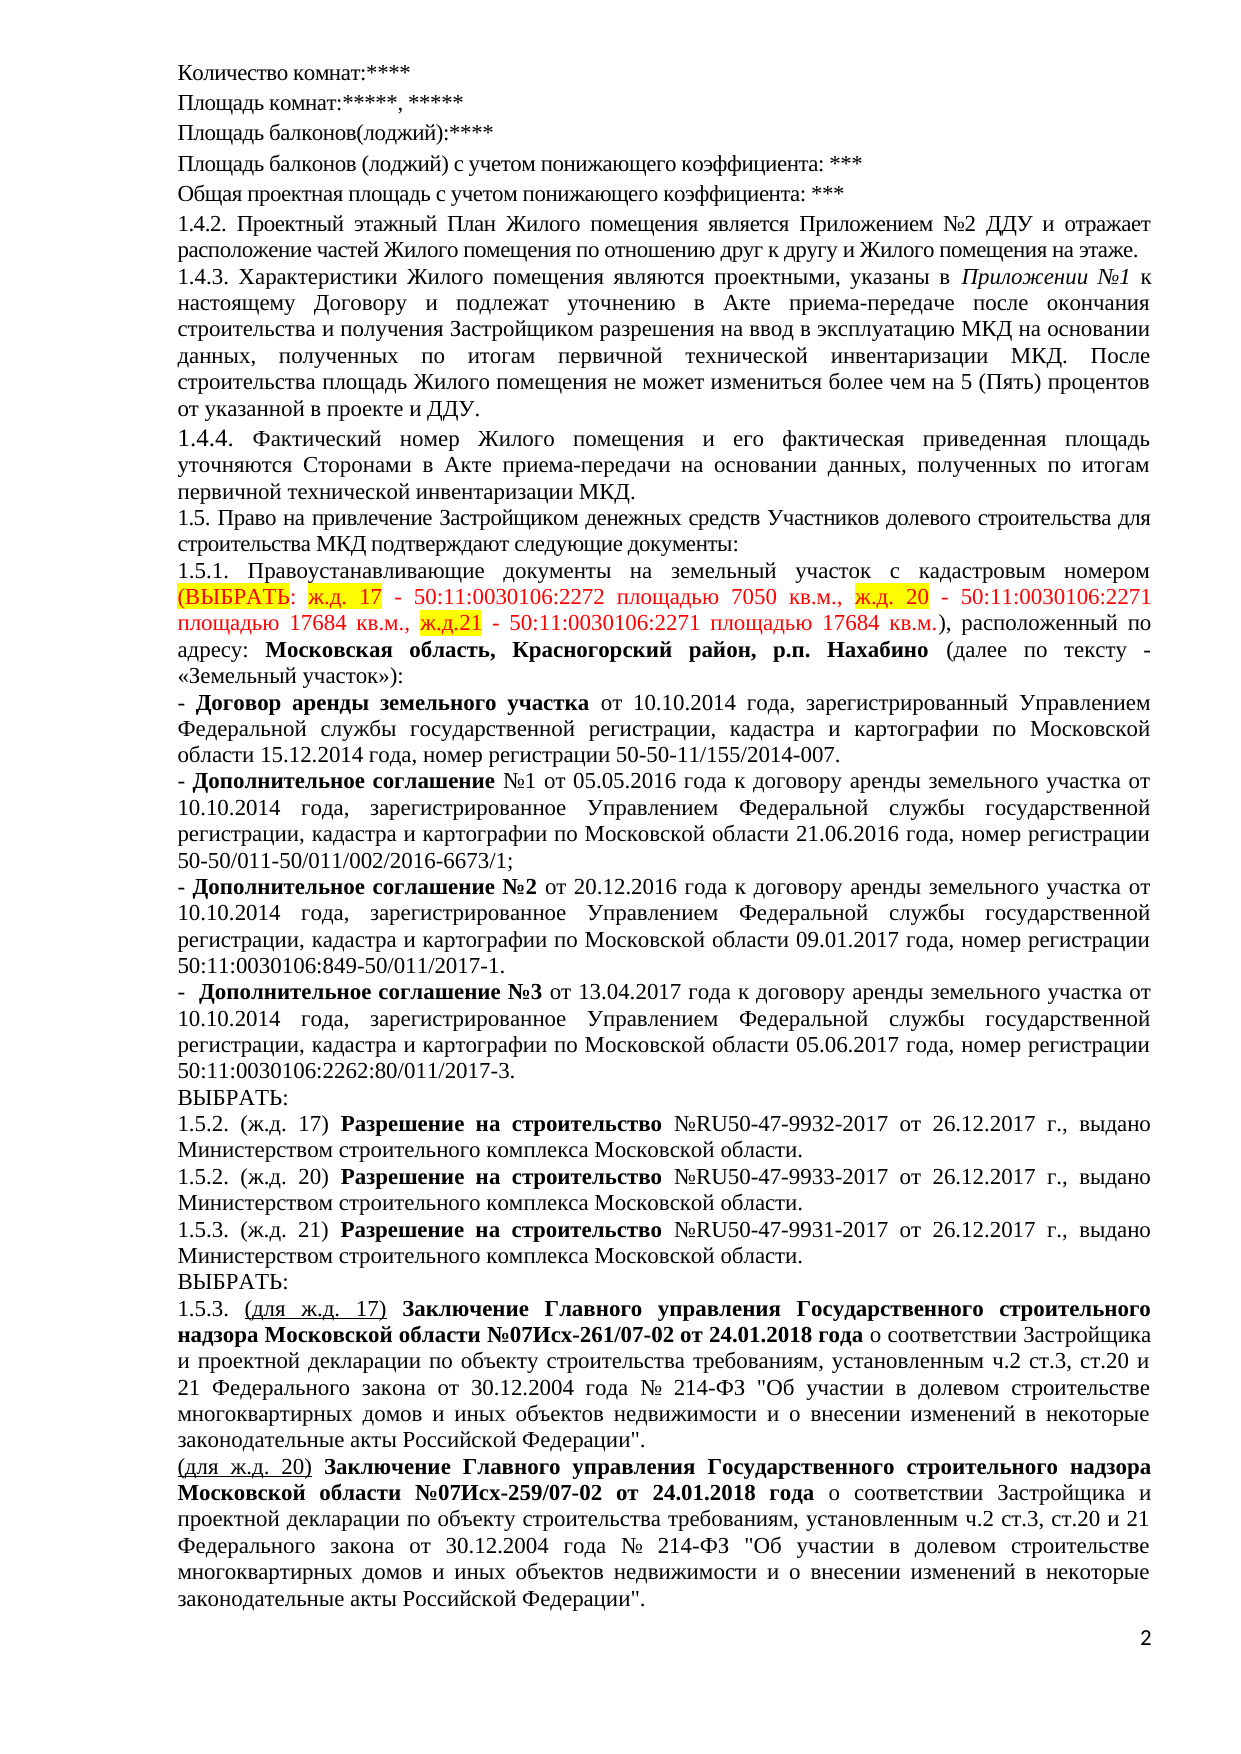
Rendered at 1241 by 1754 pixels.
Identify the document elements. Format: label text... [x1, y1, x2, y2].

text 1.4.4. Фактический номер Жилого помещения и его фактическая приведенная площадь уточняются Сторонами в Акте приема-передачи на основании данных, полученных по итогам первичной технической инвентаризации МКД. [177, 423, 1152, 504]
text Общая проектная площадь с учетом понижающего коэффициента: *** [177, 180, 1152, 206]
text Количество комнат:**** [177, 59, 1152, 85]
text 1.5.1. Правоустанавливающие документы на земельный участок с кадастровым номером (ВЫБРАТЬ: ж.д. 17 - 50:11:0030106:2272 площадью 7050 кв.м., ж.д. 20 - 50:11:0030106:2271 площадью 17684 кв.м., ж.д.21 - 50:11:0030106:2271 площадью 17684 кв.м.), расположенный по адресу: Московская область, Красногорский район, р.п. Нахабино (далее по тексту - «Земельный участок»): [177, 557, 1152, 688]
text 1.4.2. Проектный этажный План Жилого помещения является Приложением №2 ДДУ и отражает расположение частей Жилого помещения по отношению друг к другу и Жилого помещения на этаже. [177, 210, 1152, 263]
text Площадь балконов (лоджий) с учетом понижающего коэффициента: *** [177, 150, 1152, 176]
text 1.5.3. (ж.д. 21) Разрешение на строительство №RU50-47-9931-2017 от 26.12.2017 г., выдано Министерством строительного комплекса Московской области. [177, 1216, 1152, 1268]
text - Дополнительное соглашение №3 от 13.04.2017 года к договору аренды земельного участка от 10.10.2014 года, зарегистрированное Управлением Федеральной службы государственной регистрации, кадастра и картографии по Московской области 05.06.2017 года, номер регистрации 50:11:0030106:2262:80/011/2017-3. [177, 978, 1152, 1084]
text 1.4.3. Характеристики Жилого помещения являются проектными, указаны в Приложении №1 к настоящему Договору и подлежат уточнению в Акте приема-передаче после окончания строительства и получения Застройщиком разрешения на ввод в эксплуатацию МКД на основании данных, полученных по итогам первичной технической инвентаризации МКД. После строительства площадь Жилого помещения не может измениться более чем на 5 (Пять) процентов от указанной в проекте и ДДУ. [177, 263, 1152, 423]
text - Дополнительное соглашение №1 от 05.05.2016 года к договору аренды земельного участка от 10.10.2014 года, зарегистрированное Управлением Федеральной службы государственной регистрации, кадастра и картографии по Московской области 21.06.2016 года, номер регистрации 50-50/011-50/011/002/2016-6673/1; [177, 768, 1152, 873]
text 1.5.2. (ж.д. 17) Разрешение на строительство №RU50-47-9932-2017 от 26.12.2017 г., выдано Министерством строительного комплекса Московской области. [177, 1110, 1152, 1163]
text - Дополнительное соглашение №2 от 20.12.2016 года к договору аренды земельного участка от 10.10.2014 года, зарегистрированное Управлением Федеральной службы государственной регистрации, кадастра и картографии по Московской области 09.01.2017 года, номер регистрации 50:11:0030106:849-50/011/2017-1. [177, 873, 1152, 978]
text Площадь балконов(лоджий):**** [177, 119, 1152, 146]
text ВЫБРАТЬ: [177, 1084, 1152, 1110]
text Площадь комнат:*****, ***** [177, 89, 1152, 116]
text ВЫБРАТЬ: [177, 1268, 1152, 1295]
text - Договор аренды земельного участка от 10.10.2014 года, зарегистрированный Управлением Федеральной службы государственной регистрации, кадастра и картографии по Московской области 15.12.2014 года, номер регистрации 50-50-11/155/2014-007. [177, 688, 1152, 768]
text 1.5. Право на привлечение Застройщиком денежных средств Участников долевого строительства для строительства МКД подтверждают следующие документы: [177, 504, 1152, 557]
text 1.5.2. (ж.д. 20) Разрешение на строительство №RU50-47-9933-2017 от 26.12.2017 г., выдано Министерством строительного комплекса Московской области. [177, 1163, 1152, 1216]
text (для ж.д. 20) Заключение Главного управления Государственного строительного надзора Московской области №07Исх-259/07-02 от 24.01.2018 года о соответствии Застройщика и проектной декларации по объекту строительства требованиям, установленным ч.2 ст.3, ст.20 и 21 Федерального закона от 30.12.2004 года № 214-ФЗ "Об участии в долевом строительстве многоквартирных домов и иных объектов недвижимости и о внесении изменений в некоторые законодательные акты Российской Федерации". [177, 1453, 1152, 1611]
text 1.5.3. (для ж.д. 17) Заключение Главного управления Государственного строительного надзора Московской области №07Исх-261/07-02 от 24.01.2018 года о соответствии Застройщика и проектной декларации по объекту строительства требованиям, установленным ч.2 ст.3, ст.20 и 21 Федерального закона от 30.12.2004 года № 214-ФЗ "Об участии в долевом строительстве многоквартирных домов и иных объектов недвижимости и о внесении изменений в некоторые законодательные акты Российской Федерации". [177, 1295, 1152, 1453]
